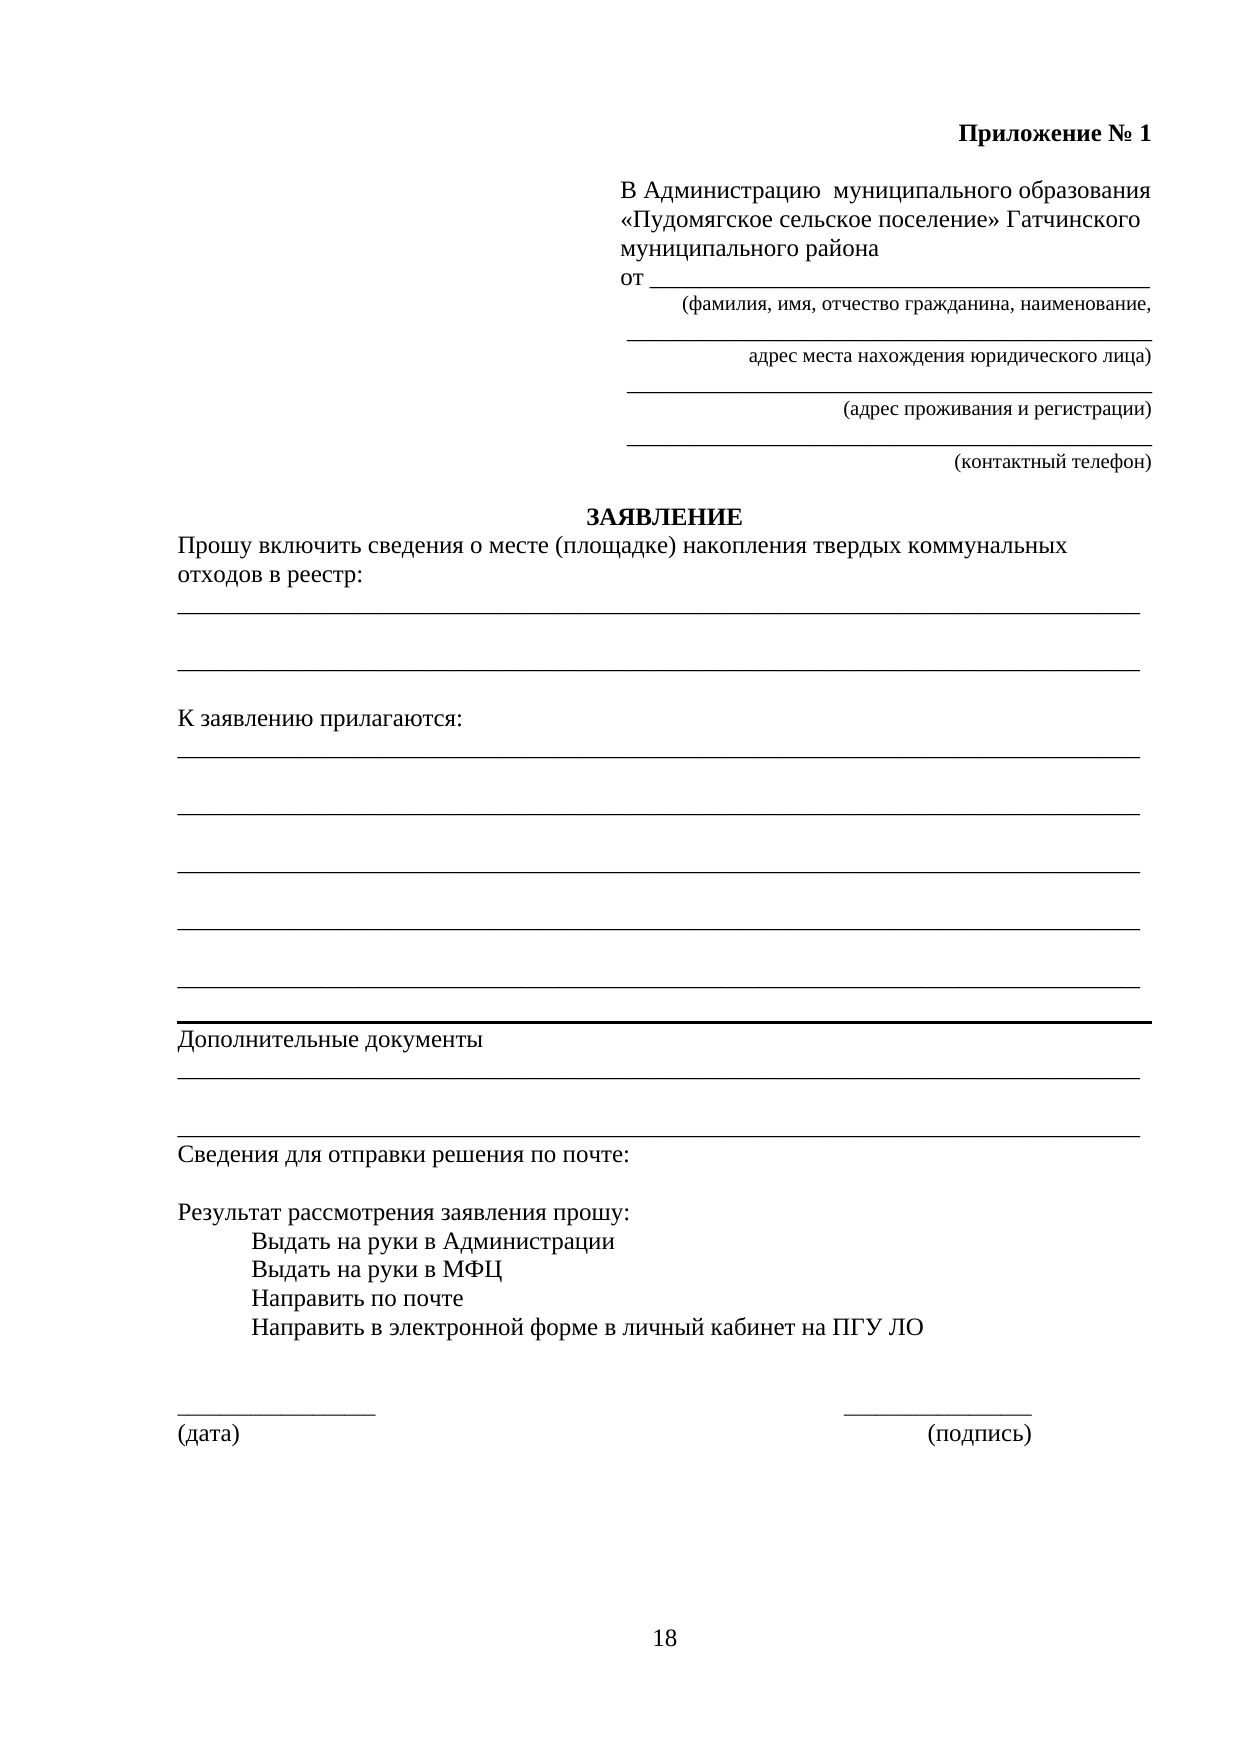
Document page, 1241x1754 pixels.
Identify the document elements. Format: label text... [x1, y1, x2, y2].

text  Выдать на руки в МФЦ [177, 1254, 1152, 1283]
text адрес места нахождения юридического лица) [177, 343, 1152, 367]
text (контактный телефон) [177, 449, 1152, 473]
text __________________________________________ [177, 420, 1152, 449]
text ___________________ __________________ [177, 1394, 1152, 1418]
text К заявлению прилагаются: [177, 703, 1152, 732]
text  Направить по почте [177, 1283, 1152, 1312]
text от ________________________________________ [177, 262, 1152, 291]
text (дата) (подпись) [177, 1418, 1152, 1446]
text Приложение № 1 [177, 118, 1152, 147]
text _____________________________________________________________________________ [177, 646, 1152, 674]
text Результат рассмотрения заявления прошу: [177, 1197, 1152, 1226]
text муниципального района [177, 233, 1152, 262]
text Дополнительные документы _____________________________________________________________________________ [177, 1024, 1152, 1082]
text Прошу включить сведения о месте (площадке) накопления твердых коммунальных отходов в реестр: [177, 531, 1152, 588]
text  Направить в электронной форме в личный кабинет на ПГУ ЛО [177, 1312, 1152, 1341]
text _____________________________________________________________________________ [177, 904, 1152, 933]
text (фамилия, имя, отчество гражданина, наименование, [177, 291, 1152, 315]
text «Пудомягское сельское поселение» Гатчинского [177, 204, 1152, 233]
text Сведения для отправки решения по почте: [177, 1139, 1152, 1168]
text _____________________________________________________________________________ [177, 588, 1152, 617]
text _____________________________________________________________________________ [177, 962, 1152, 991]
text ЗАЯВЛЕНИЕ [177, 502, 1152, 531]
text _____________________________________________________________________________ [177, 789, 1152, 818]
text (адрес проживания и регистрации) [177, 396, 1152, 420]
text __________________________________________ [177, 315, 1152, 343]
text __________________________________________ [177, 367, 1152, 396]
text _____________________________________________________________________________ [177, 732, 1152, 761]
text _____________________________________________________________________________ [177, 1111, 1152, 1139]
text _____________________________________________________________________________ [177, 847, 1152, 876]
text В Администрацию муниципального образования [177, 176, 1152, 204]
text  Выдать на руки в Администрации [177, 1226, 1152, 1254]
